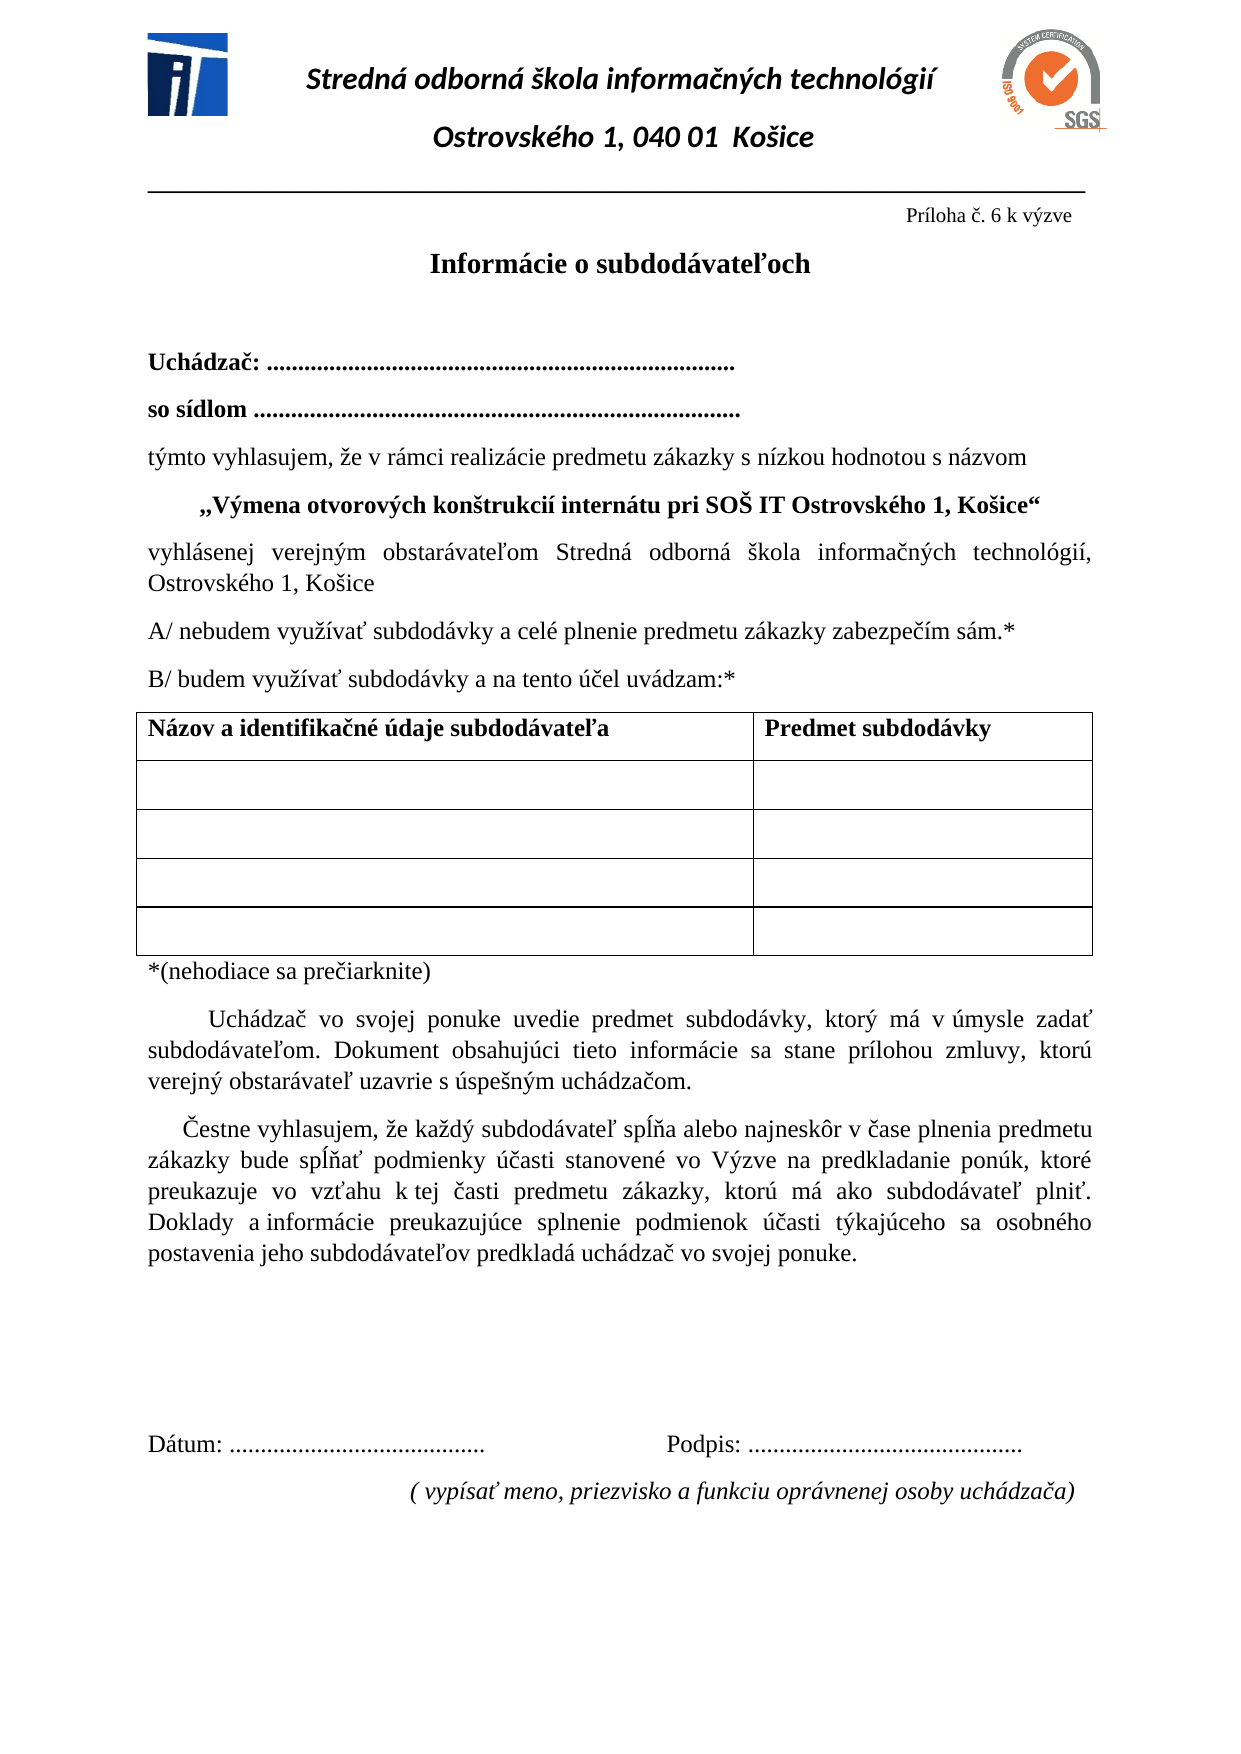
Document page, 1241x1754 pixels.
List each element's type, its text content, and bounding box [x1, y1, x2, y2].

text Informácie o subdodávateľoch [148, 246, 1093, 279]
text ( vypísať meno, priezvisko a funkciu oprávnenej osoby uchádzača) [185, 1476, 1093, 1505]
text B/ budem využívať subdodávky a na tento účel uvádzam:* [148, 664, 1093, 693]
text vyhlásenej verejným obstarávateľom Stredná odborná škola informačných technológií, Ostrovského 1, Košice [148, 537, 1093, 597]
table_cell [754, 908, 1092, 955]
text Ostrovského 1, 040 01 Košice [148, 117, 1093, 155]
text *(nehodiace sa prečiarknite) [148, 956, 1093, 985]
table_cell [754, 859, 1092, 906]
text so sídlom .............................................................................. [148, 394, 1093, 423]
table_cell [137, 859, 753, 906]
text Uchádzač vo svojej ponuke uvedie predmet subdodávky, ktorý má v úmysle zadať subdodávateľom. Dokument obsahujúci tieto informácie sa stane prílohou zmluvy, ktorú verejný obstarávateľ uzavrie s úspešným uchádzačom. [148, 1004, 1093, 1095]
text A/ nebudem využívať subdodávky a celé plnenie predmetu zákazky zabezpečím sám.* [148, 616, 1093, 645]
table_header Predmet subdodávky [754, 713, 1092, 760]
text týmto vyhlasujem, že v rámci realizácie predmetu zákazky s nízkou hodnotou s názvom [148, 442, 1093, 471]
table_cell [137, 761, 753, 809]
table_cell [137, 908, 753, 955]
text Čestne vyhlasujem, že každý subdodávateľ spĺňa alebo najneskôr v čase plnenia predmetu zákazky bude spĺňať podmienky účasti stanovené vo Výzve na predkladanie ponúk, ktoré preukazuje vo vzťahu k tej časti predmetu zákazky, ktorú má ako subdodávateľ plniť. Doklady a informácie preukazujúce splnenie podmienok účasti týkajúceho sa osobného postavenia jeho subdodávateľov predkladá uchádzač vo svojej ponuke. [148, 1114, 1093, 1267]
subtitle ––––––––––––––––––––––––––––––––––––––––––––––––––––––––––––––––––––––––––– [148, 175, 1093, 203]
text Uchádzač: ........................................................................... [148, 347, 1093, 375]
table_cell [754, 761, 1092, 809]
table_cell [137, 810, 753, 858]
text Príloha č. 6 k výzve [811, 203, 1093, 227]
text Stredná odborná škola informačných technológií [228, 59, 997, 97]
table_cell [754, 810, 1092, 858]
table_header Názov a identifikačné údaje subdodávateľa [137, 713, 753, 760]
text Dátum: ......................................... Podpis: ............................................ [148, 1429, 1093, 1457]
text ,,Výmena otvorových konštrukcií internátu pri SOŠ IT Ostrovského 1, Košice“ [148, 490, 1093, 518]
picture [147, 33, 228, 116]
picture [997, 24, 1112, 136]
